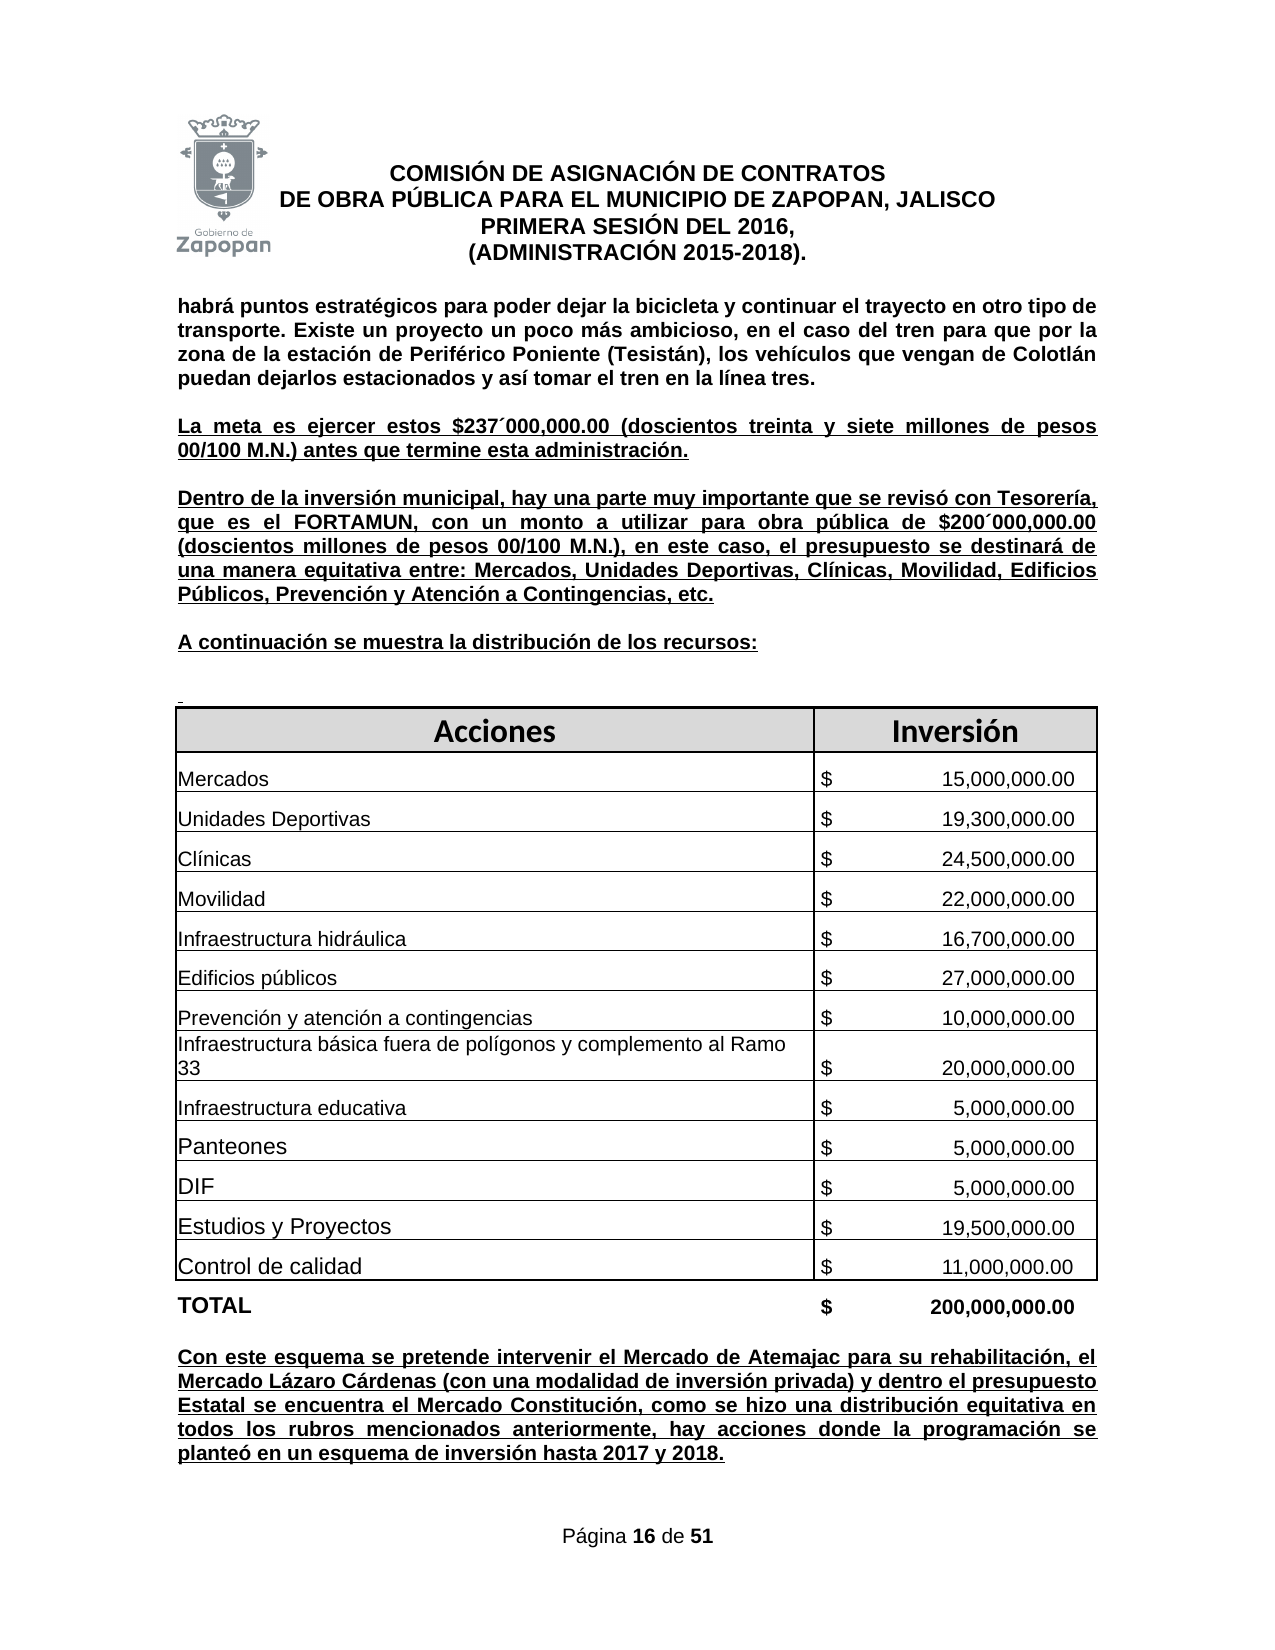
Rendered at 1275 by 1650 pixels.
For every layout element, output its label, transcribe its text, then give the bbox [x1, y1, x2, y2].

table_cell $ 200,000,000.00 [814, 1281, 1097, 1319]
table_cell $ 20,000,000.00 [815, 1031, 1096, 1080]
table_cell Panteones [177, 1121, 813, 1160]
table_cell Control de calidad [177, 1240, 813, 1279]
table_cell Infraestructura educativa [177, 1081, 813, 1120]
text La meta es ejercer estos $237´000,000.00 (doscientos treinta y siete millones de pesos 00/100 M.N.) antes que termine esta administración. [177, 436, 1098, 462]
table_cell $ 5,000,000.00 [815, 1161, 1096, 1199]
table_header Inversión [815, 709, 1096, 751]
table_cell Unidades Deportivas [177, 792, 813, 831]
text Con este esquema se pretende intervenir el Mercado de Atemajac para su rehabilitación, el Mercado Lázaro Cárdenas (con una modalidad de inversión privada) y dentro el presupuesto Estatal se encuentra el Mercado Constitución, como se hizo una distribución equitativa en todos los rubros mencionados anteriormente, hay acciones donde la programación se planteó en un esquema de inversión hasta 2017 y 2018. [177, 1345, 1098, 1390]
table_cell Estudios y Proyectos [177, 1201, 813, 1239]
table_cell $ 22,000,000.00 [815, 872, 1096, 911]
table_cell $ 11,000,000.00 [815, 1240, 1096, 1279]
table_header Acciones [177, 709, 813, 751]
table_cell Clínicas [177, 832, 813, 871]
table_cell $ 16,700,000.00 [815, 912, 1096, 950]
table_cell $ 19,500,000.00 [815, 1201, 1096, 1239]
table_cell DIF [177, 1161, 813, 1199]
table_cell $ 5,000,000.00 [815, 1121, 1096, 1160]
text Con este esquema se pretende intervenir el Mercado de Atemajac para su rehabilitación, el Mercado Lázaro Cárdenas (con una modalidad de inversión privada) y dentro el presupuesto Estatal se encuentra el Mercado Constitución, como se hizo una distribución equitativa en todos los rubros mencionados anteriormente, hay acciones donde la programación se planteó en un esquema de inversión hasta 2017 y 2018. [177, 1391, 1098, 1438]
text A continuación se muestra la distribución de los recursos: [177, 630, 1098, 654]
table_cell Prevención y atención a contingencias [177, 991, 813, 1030]
table_cell $ 10,000,000.00 [815, 991, 1096, 1030]
table_cell Movilidad [177, 872, 813, 911]
text Dentro de la inversión municipal, hay una parte muy importante que se revisó con Tesorería, que es el FORTAMUN, con un monto a utilizar para obra pública de $200´000,000.00 (doscientos millones de pesos 00/100 M.N.), en este caso, el presupuesto se destinará de una manera equitativa entre: Mercados, Unidades Deportivas, Clínicas, Movilidad, Edificios Públicos, Prevención y Atención a Contingencias, etc. [177, 508, 1098, 579]
table_cell Infraestructura hidráulica [177, 912, 813, 950]
table_cell $ 15,000,000.00 [815, 753, 1096, 791]
table_cell $ 5,000,000.00 [815, 1081, 1096, 1120]
table_cell Edificios públicos [177, 951, 813, 990]
text La meta es ejercer estos $237´000,000.00 (doscientos treinta y siete millones de pesos 00/100 M.N.) antes que termine esta administración. [177, 414, 1098, 435]
table_cell Mercados [177, 753, 813, 791]
table_cell $ 19,300,000.00 [815, 792, 1096, 831]
table_cell $ 24,500,000.00 [815, 832, 1096, 871]
table_cell TOTAL [176, 1281, 813, 1319]
table_cell $ 27,000,000.00 [815, 951, 1096, 990]
table_cell Infraestructura básica fuera de polígonos y complemento al Ramo 33 [177, 1031, 813, 1080]
picture [176, 114, 271, 257]
